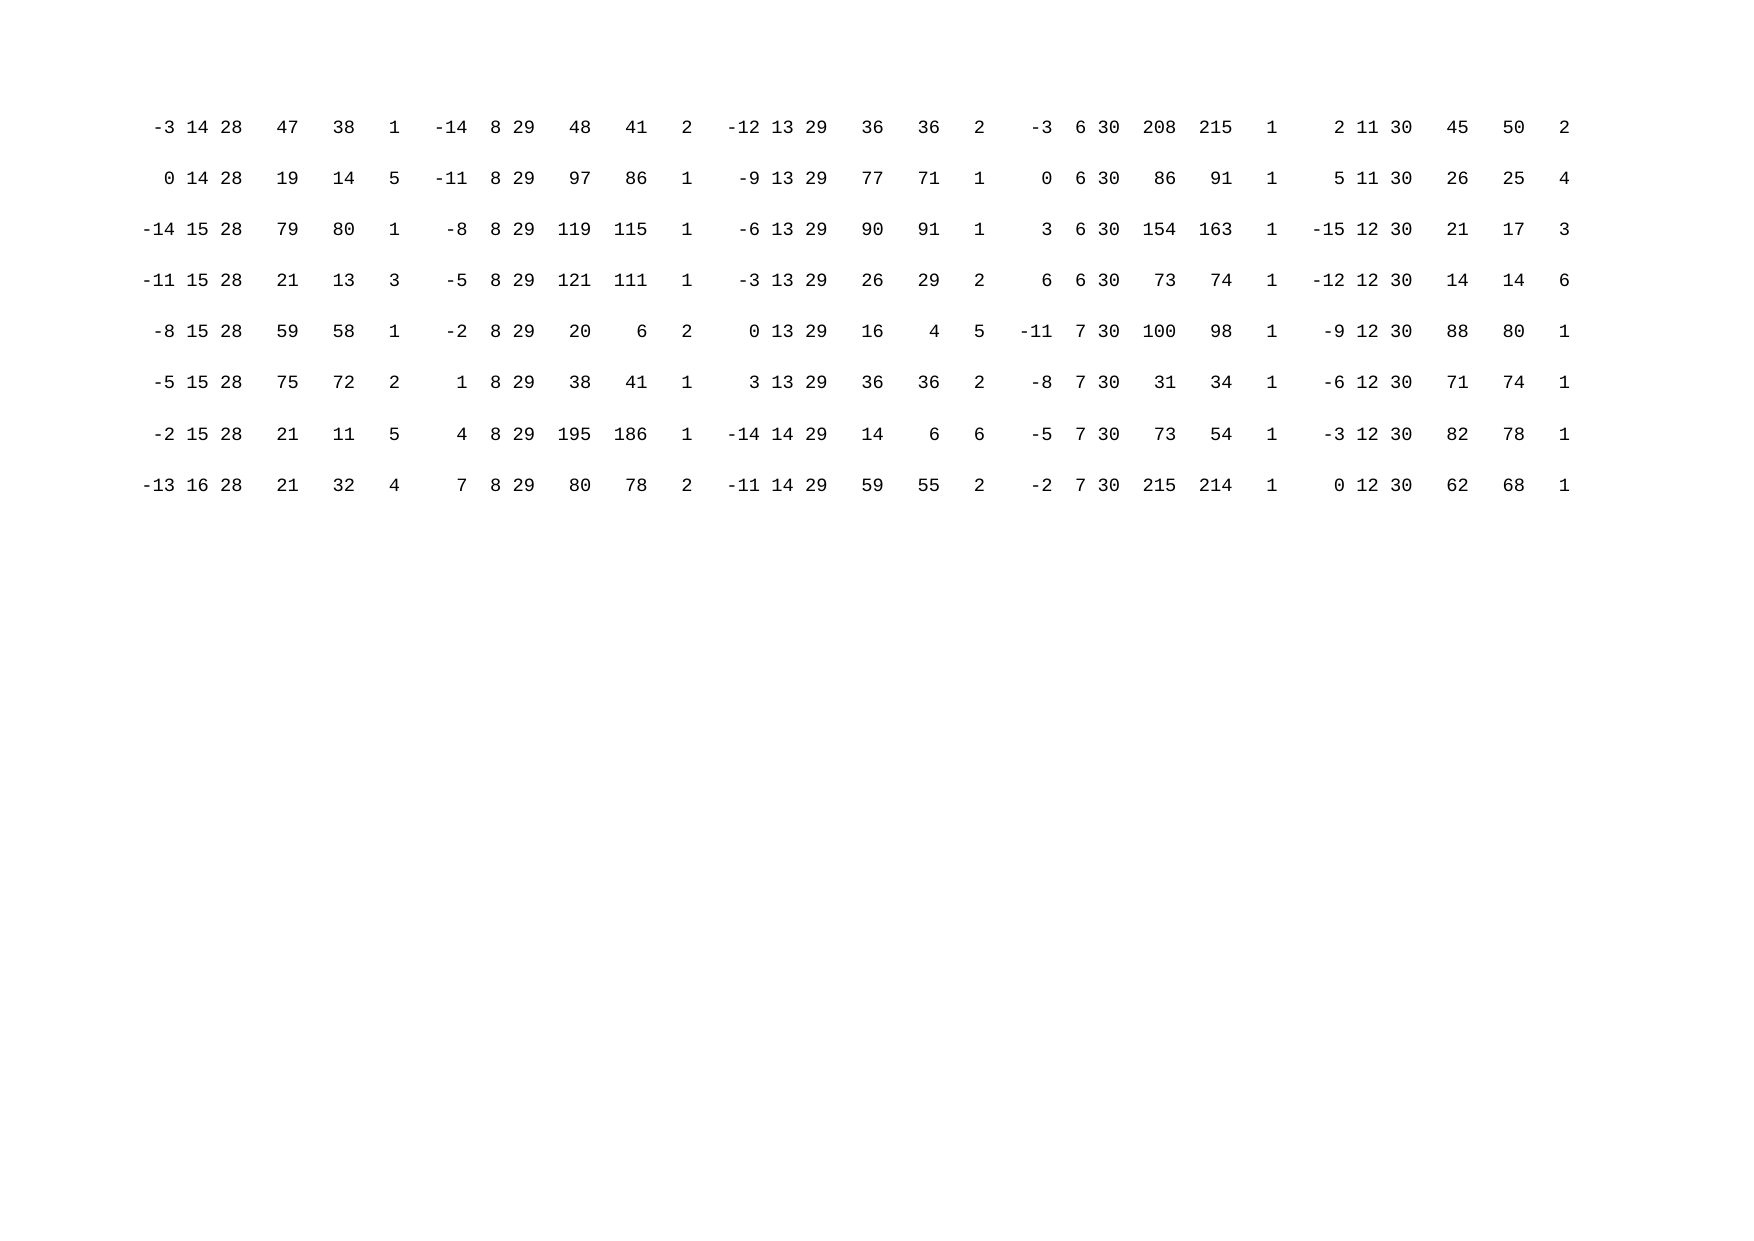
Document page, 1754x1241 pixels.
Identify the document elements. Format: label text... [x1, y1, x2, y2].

text -11 15 28 21 13 3 -5 8 29 121 111 1 -3 13 29 26 29 2 6 6 30 73 74 1 -12 12 30 14 14 6 [130, 271, 1624, 322]
text -3 14 28 47 38 1 -14 8 29 48 41 2 -12 13 29 36 36 2 -3 6 30 208 215 1 2 11 30 45 50 2 [130, 118, 1624, 169]
text -13 16 28 21 32 4 7 8 29 80 78 2 -11 14 29 59 55 2 -2 7 30 215 214 1 0 12 30 62 68 1 [130, 475, 1624, 526]
text -2 15 28 21 11 5 4 8 29 195 186 1 -14 14 29 14 6 6 -5 7 30 73 54 1 -3 12 30 82 78 1 [130, 424, 1624, 475]
text -14 15 28 79 80 1 -8 8 29 119 115 1 -6 13 29 90 91 1 3 6 30 154 163 1 -15 12 30 21 17 3 [130, 220, 1624, 271]
text 0 14 28 19 14 5 -11 8 29 97 86 1 -9 13 29 77 71 1 0 6 30 86 91 1 5 11 30 26 25 4 [130, 169, 1624, 220]
text -8 15 28 59 58 1 -2 8 29 20 6 2 0 13 29 16 4 5 -11 7 30 100 98 1 -9 12 30 88 80 1 [130, 322, 1624, 373]
text -5 15 28 75 72 2 1 8 29 38 41 1 3 13 29 36 36 2 -8 7 30 31 34 1 -6 12 30 71 74 1 [130, 373, 1624, 424]
